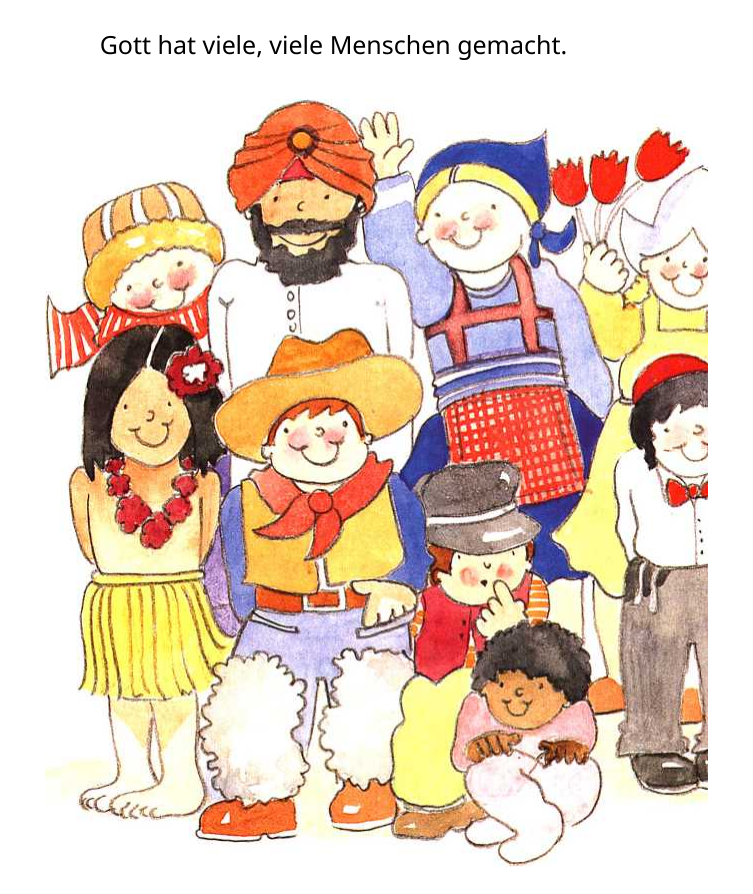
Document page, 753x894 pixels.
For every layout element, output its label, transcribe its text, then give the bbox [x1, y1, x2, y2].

text Gott hat viele, viele Menschen gemacht. [99, 35, 568, 60]
picture [45, 99, 708, 867]
